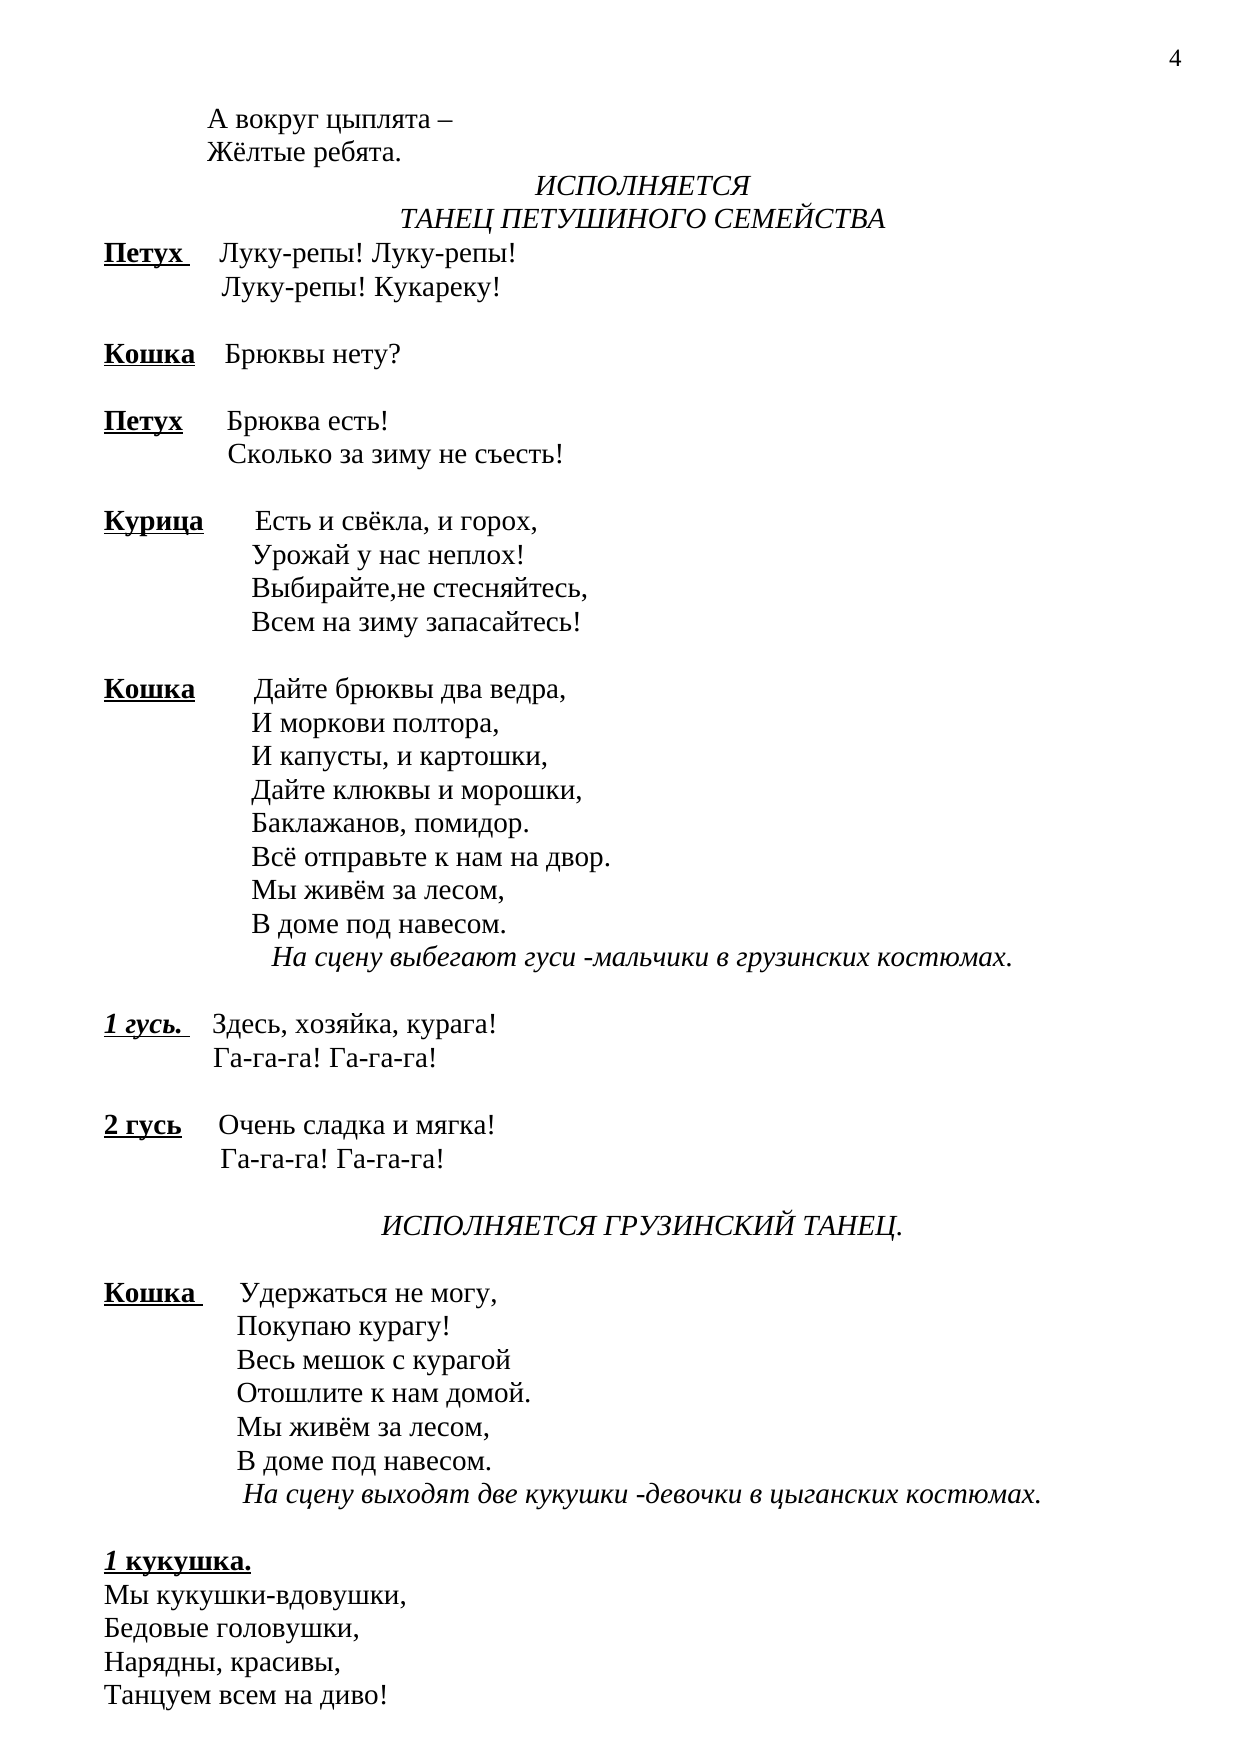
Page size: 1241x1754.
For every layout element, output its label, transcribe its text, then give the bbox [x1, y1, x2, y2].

text Мы живём за лесом, [103, 872, 1181, 906]
text Баклажанов, помидор. [103, 805, 1181, 839]
text Луку-репы! Кукареку! [103, 269, 1181, 302]
text Покупаю курагу! [103, 1308, 1181, 1342]
text 1 кукушка. [103, 1543, 1181, 1577]
text Выбирайте,не стесняйтесь, [236, 571, 1181, 604]
text ТАНЕЦ ПЕТУШИНОГО СЕМЕЙСТВА [103, 202, 1181, 235]
text На сцену выбегают гуси -мальчики в грузинских костюмах. [103, 939, 1181, 973]
text Мы кукушки-вдовушки, [103, 1577, 1181, 1610]
text Кошка Дайте брюквы два ведра, [103, 671, 1181, 705]
text И моркови полтора, [103, 705, 1181, 738]
text 2 гусь Очень сладка и мягка! [103, 1107, 1181, 1141]
text Нарядны, красивы, [103, 1644, 1181, 1677]
text Урожай у нас неплох! [236, 537, 1181, 571]
text Га-га-га! Га-га-га! [103, 1040, 1181, 1074]
text Петух Брюква есть! [103, 403, 1181, 436]
text Дайте клюквы и морошки, [103, 772, 1181, 805]
text Петух Луку-репы! Луку-репы! [103, 235, 1181, 269]
text Всем на зиму запасайтесь! [236, 604, 1181, 638]
text И капусты, и картошки, [103, 738, 1181, 772]
text В доме под навесом. [103, 1443, 1181, 1476]
text ИСПОЛНЯЕТСЯ [103, 168, 1181, 202]
text А вокруг цыплята – [103, 101, 1181, 134]
text Кошка Удержаться не могу, [103, 1275, 1181, 1308]
text Весь мешок с курагой [103, 1342, 1181, 1376]
text Танцуем всем на диво! [103, 1677, 1181, 1711]
text Мы живём за лесом, [103, 1409, 1181, 1443]
text Сколько за зиму не съесть! [103, 436, 1181, 470]
text На сцену выходят две кукушки -девочки в цыганских костюмах. [103, 1476, 1181, 1510]
text Га-га-га! Га-га-га! [103, 1141, 1181, 1174]
text В доме под навесом. [103, 906, 1181, 939]
text 1 гусь. Здесь, хозяйка, курага! [103, 1007, 1181, 1040]
text Кошка Брюквы нету? [103, 336, 1181, 369]
text Всё отправьте к нам на двор. [103, 839, 1181, 872]
text Курица Есть и свёкла, и горох, [103, 503, 1181, 537]
text Бедовые головушки, [103, 1610, 1181, 1644]
text Отошлите к нам домой. [103, 1376, 1181, 1409]
text ИСПОЛНЯЕТСЯ ГРУЗИНСКИЙ ТАНЕЦ. [103, 1208, 1181, 1241]
text Жёлтые ребята. [103, 134, 1181, 168]
